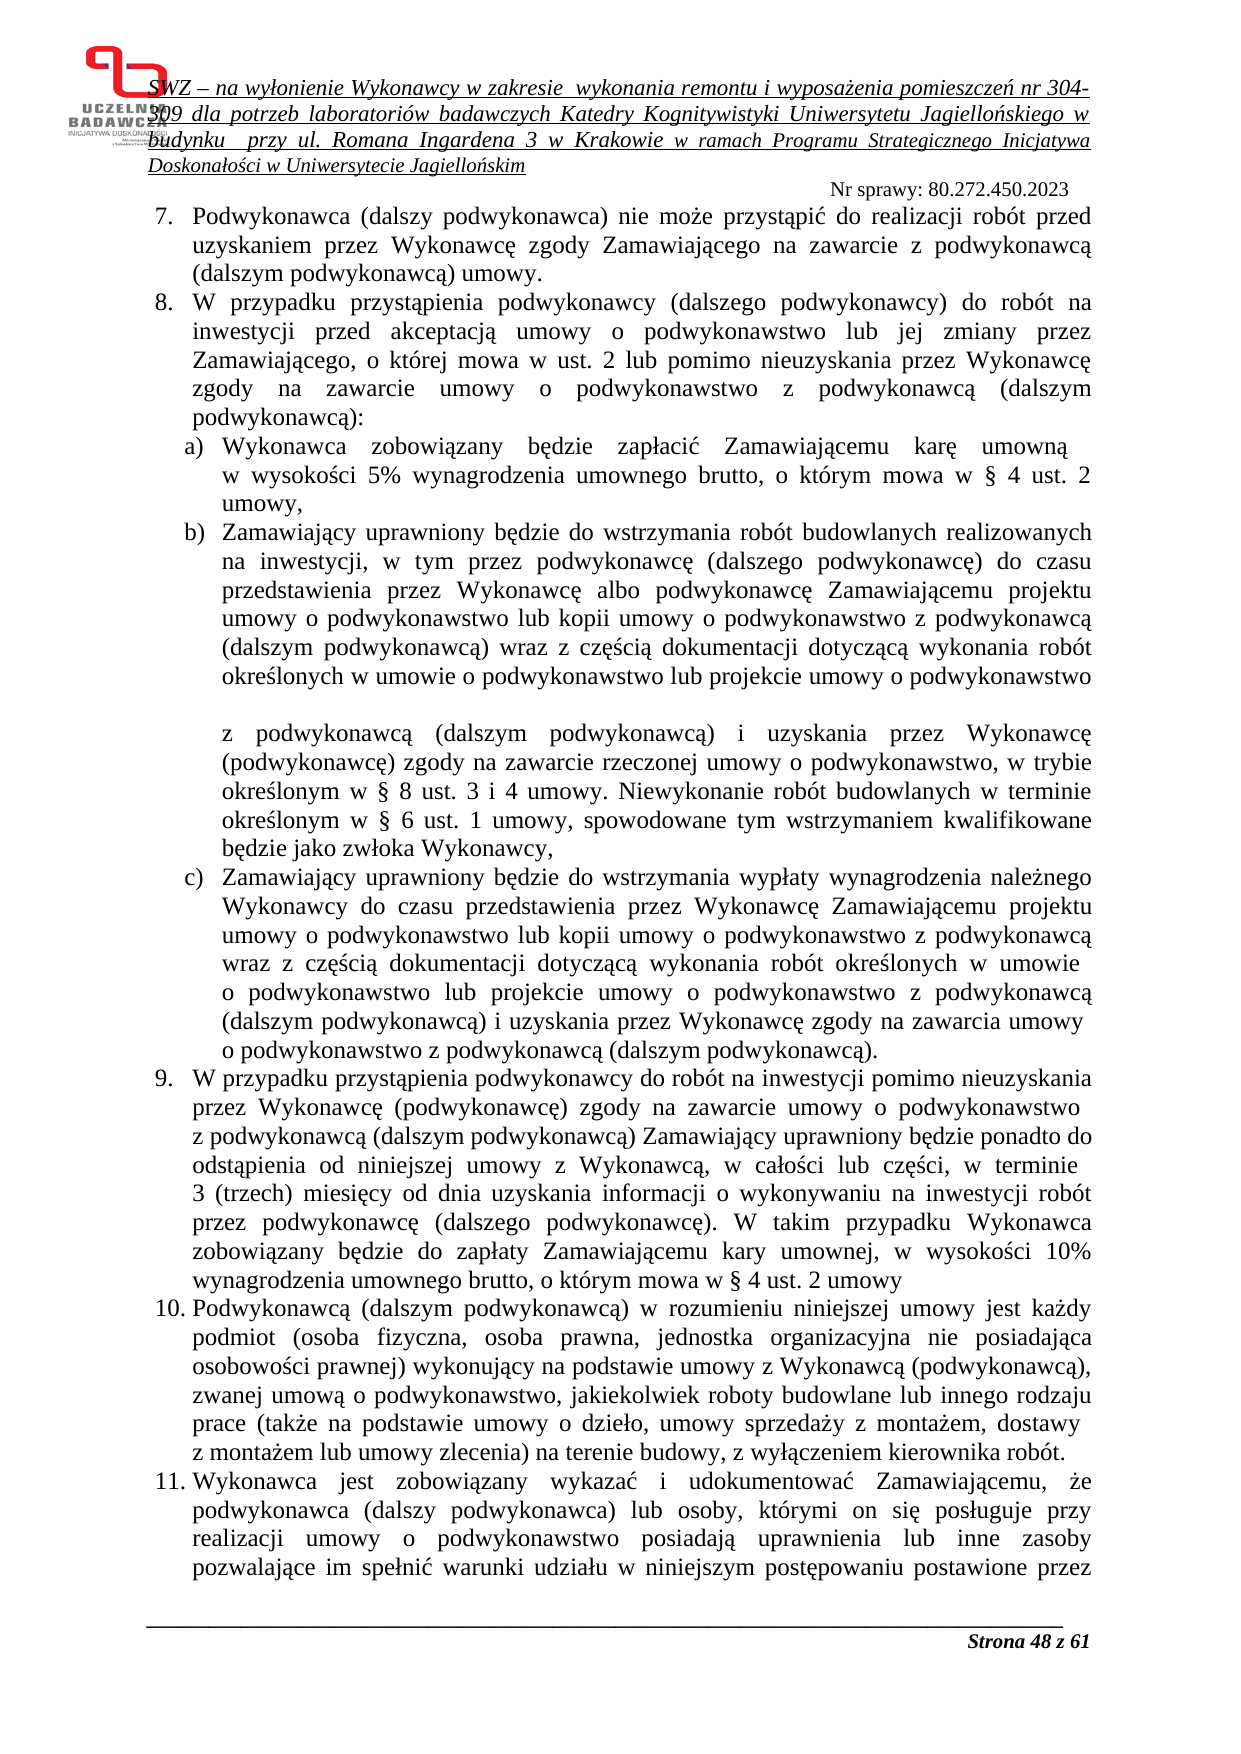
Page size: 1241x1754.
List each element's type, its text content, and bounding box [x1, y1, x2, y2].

picture [43, 24, 198, 172]
list Podwykonawca (dalszy podwykonawca) nie może przystąpić do realizacji robót przed uzyskaniem przez Wykonawcę zgody Zamawiającego na zawarcie z podwykonawcą (dalszym podwykonawcą) umowy. [154, 201, 1092, 287]
picture [151, 159, 160, 171]
list Podwykonawcą (dalszym podwykonawcą) w rozumieniu niniejszej umowy jest każdy podmiot (osoba fizyczna, osoba prawna, jednostka organizacyjna nie posiadająca osobowości prawnej) wykonujący na podstawie umowy z Wykonawcą (podwykonawcą), zwanej umową o podwykonawstwo, jakiekolwiek roboty budowlane lub innego rodzaju prace (także na podstawie umowy o dzieło, umowy sprzedaży z montażem, dostawy z montażem lub umowy zlecenia) na terenie budowy, z wyłączeniem kierownika robót. [154, 1293, 1092, 1466]
list Zamawiający uprawniony będzie do wstrzymania wypłaty wynagrodzenia należnego Wykonawcy do czasu przedstawienia przez Wykonawcę Zamawiającemu projektu umowy o podwykonawstwo lub kopii umowy o podwykonawstwo z podwykonawcą wraz z częścią dokumentacji dotyczącą wykonania robót określonych w umowie o podwykonawstwo lub projekcie umowy o podwykonawstwo z podwykonawcą (dalszym podwykonawcą) i uzyskania przez Wykonawcę zgody na zawarcia umowy o podwykonawstwo z podwykonawcą (dalszym podwykonawcą). [184, 862, 1092, 1063]
list Wykonawca zobowiązany będzie zapłacić Zamawiającemu karę umowną w wysokości 5% wynagrodzenia umownego brutto, o którym mowa w § 4 ust. 2 umowy, [184, 431, 1092, 517]
list Zamawiający uprawniony będzie do wstrzymania robót budowlanych realizowanych na inwestycji, w tym przez podwykonawcę (dalszego podwykonawcę) do czasu przedstawienia przez Wykonawcę albo podwykonawcę Zamawiającemu projektu umowy o podwykonawstwo lub kopii umowy o podwykonawstwo z podwykonawcą (dalszym podwykonawcą) wraz z częścią dokumentacji dotyczącą wykonania robót określonych w umowie o podwykonawstwo lub projekcie umowy o podwykonawstwo z podwykonawcą (dalszym podwykonawcą) i uzyskania przez Wykonawcę (podwykonawcę) zgody na zawarcie rzeczonej umowy o podwykonawstwo, w trybie określonym w § 8 ust. 3 i 4 umowy. Niewykonanie robót budowlanych w terminie określonym w § 6 ust. 1 umowy, spowodowane tym wstrzymaniem kwalifikowane będzie jako zwłoka Wykonawcy, [184, 517, 1092, 862]
list W przypadku przystąpienia podwykonawcy (dalszego podwykonawcy) do robót na inwestycji przed akceptacją umowy o podwykonawstwo lub jej zmiany przez Zamawiającego, o której mowa w ust. 2 lub pomimo nieuzyskania przez Wykonawcę zgody na zawarcie umowy o podwykonawstwo z podwykonawcą (dalszym podwykonawcą): [154, 287, 1092, 431]
list W przypadku przystąpienia podwykonawcy do robót na inwestycji pomimo nieuzyskania przez Wykonawcę (podwykonawcę) zgody na zawarcie umowy o podwykonawstwo z podwykonawcą (dalszym podwykonawcą) Zamawiający uprawniony będzie ponadto do odstąpienia od niniejszej umowy z Wykonawcą, w całości lub części, w terminie 3 (trzech) miesięcy od dnia uzyskania informacji o wykonywaniu na inwestycji robót przez podwykonawcę (dalszego podwykonawcę). W takim przypadku Wykonawca zobowiązany będzie do zapłaty Zamawiającemu kary umownej, w wysokości 10% wynagrodzenia umownego brutto, o którym mowa w § 4 ust. 2 umowy [154, 1063, 1092, 1293]
